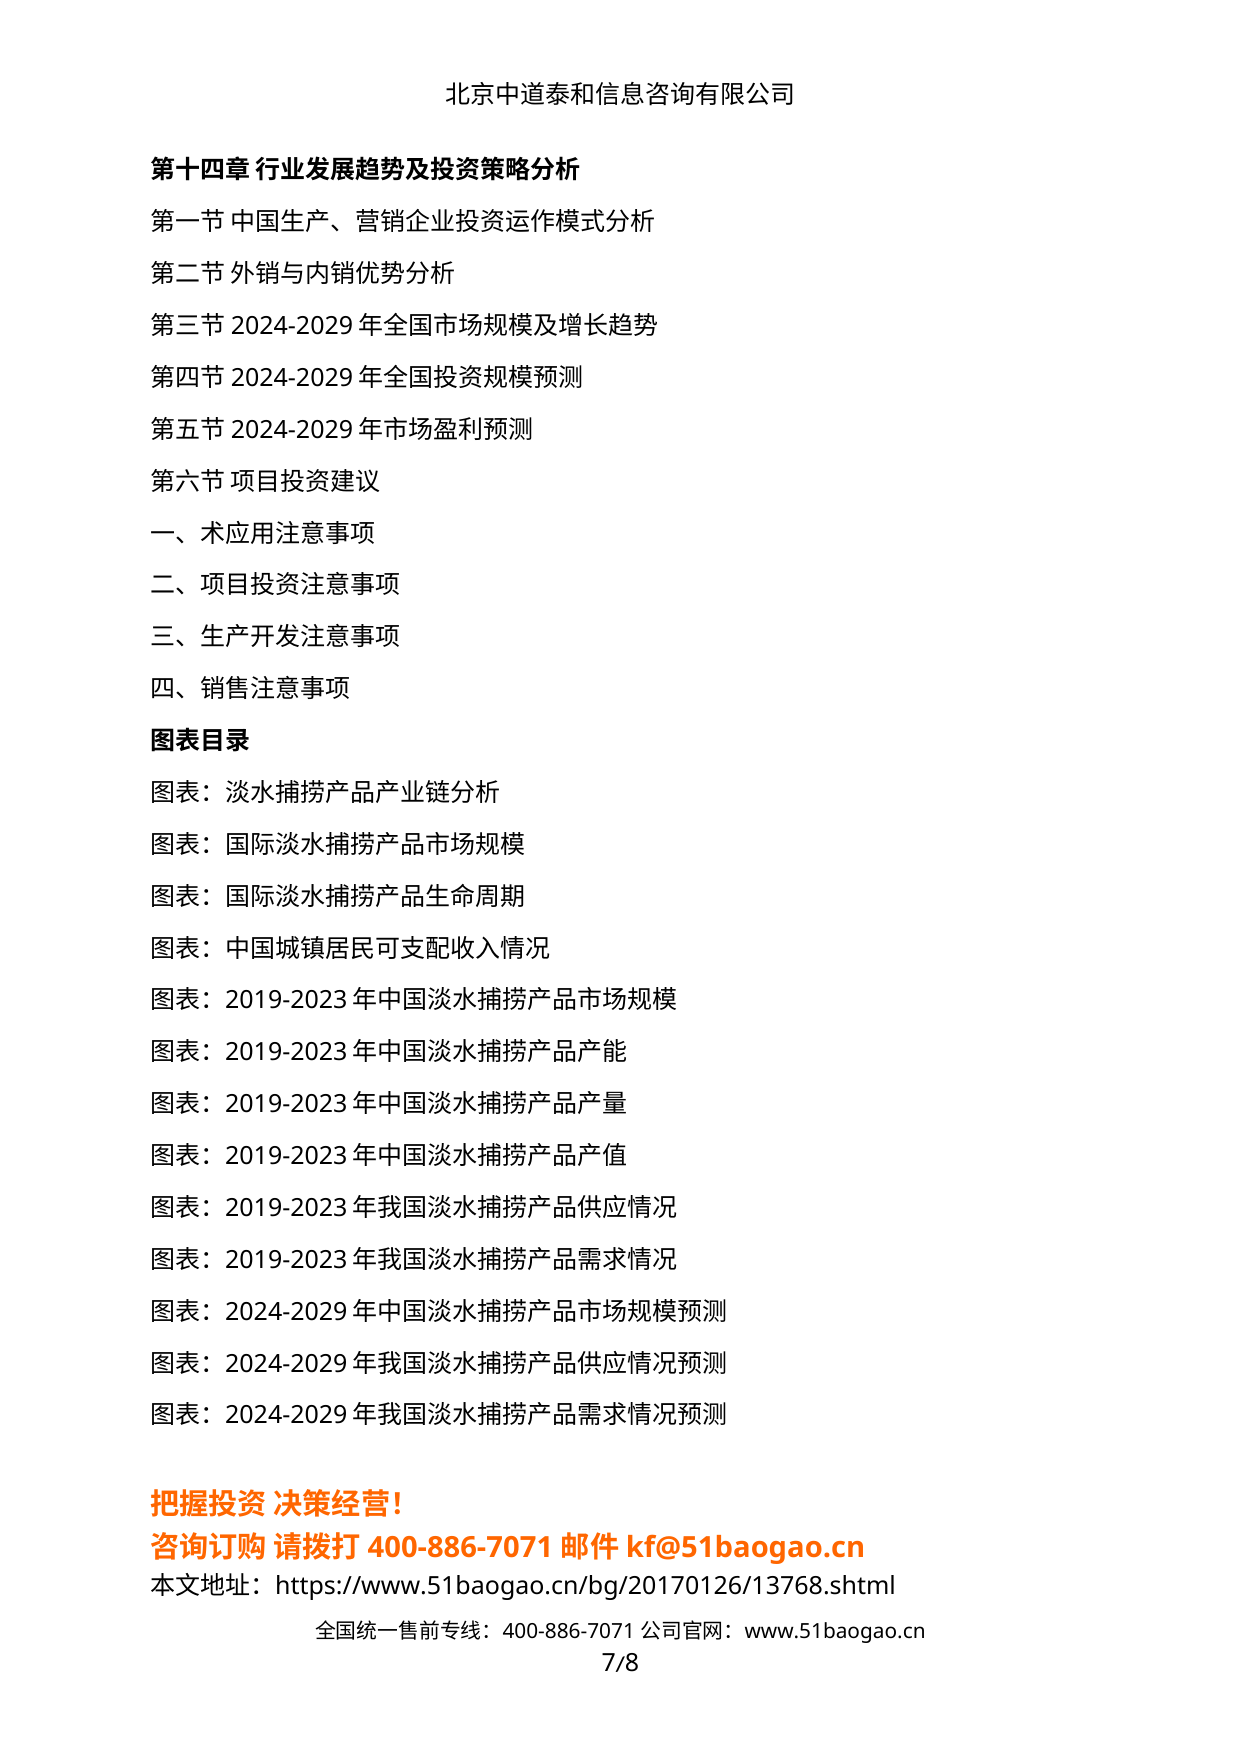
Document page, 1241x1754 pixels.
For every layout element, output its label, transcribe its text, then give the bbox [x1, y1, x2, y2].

text 图表目录 [150, 721, 1090, 757]
text 第十四章 行业发展趋势及投资策略分析 [150, 150, 1090, 186]
text 第四节 2024-2029年全国投资规模预测 [150, 357, 1090, 394]
text 图表：淡水捕捞产品产业链分析 [150, 772, 1090, 809]
text 图表：2019-2023年中国淡水捕捞产品产值 [150, 1136, 1090, 1172]
text 图表：2019-2023年中国淡水捕捞产品产量 [150, 1084, 1090, 1120]
text 二、项目投资注意事项 [150, 565, 1090, 601]
text 图表：国际淡水捕捞产品生命周期 [150, 876, 1090, 912]
text 第一节 中国生产、营销企业投资运作模式分析 [150, 202, 1090, 238]
text 图表：2024-2029年我国淡水捕捞产品需求情况预测 [150, 1395, 1090, 1431]
text 一、术应用注意事项 [150, 513, 1090, 549]
text 第六节 项目投资建议 [150, 461, 1090, 497]
text 把握投资 决策经营！咨询订购 请拨打 400-886-7071 邮件 kf@51baogao.cn本文地址：https://www.51baogao.cn/bg/20170126/13768.shtml [150, 1447, 1090, 1602]
text 第五节 2024-2029年市场盈利预测 [150, 409, 1090, 446]
text 图表：2019-2023年我国淡水捕捞产品需求情况 [150, 1239, 1090, 1276]
text 图表：2019-2023年中国淡水捕捞产品产能 [150, 1032, 1090, 1068]
text 图表：中国城镇居民可支配收入情况 [150, 928, 1090, 964]
text 第三节 2024-2029年全国市场规模及增长趋势 [150, 306, 1090, 342]
text 四、销售注意事项 [150, 669, 1090, 705]
text 图表：2024-2029年中国淡水捕捞产品市场规模预测 [150, 1291, 1090, 1327]
text 图表：2019-2023年中国淡水捕捞产品市场规模 [150, 980, 1090, 1016]
text 三、生产开发注意事项 [150, 617, 1090, 653]
text 图表：2024-2029年我国淡水捕捞产品供应情况预测 [150, 1343, 1090, 1379]
text 第二节 外销与内销优势分析 [150, 254, 1090, 290]
text 图表：2019-2023年我国淡水捕捞产品供应情况 [150, 1187, 1090, 1224]
text 图表：国际淡水捕捞产品市场规模 [150, 824, 1090, 861]
